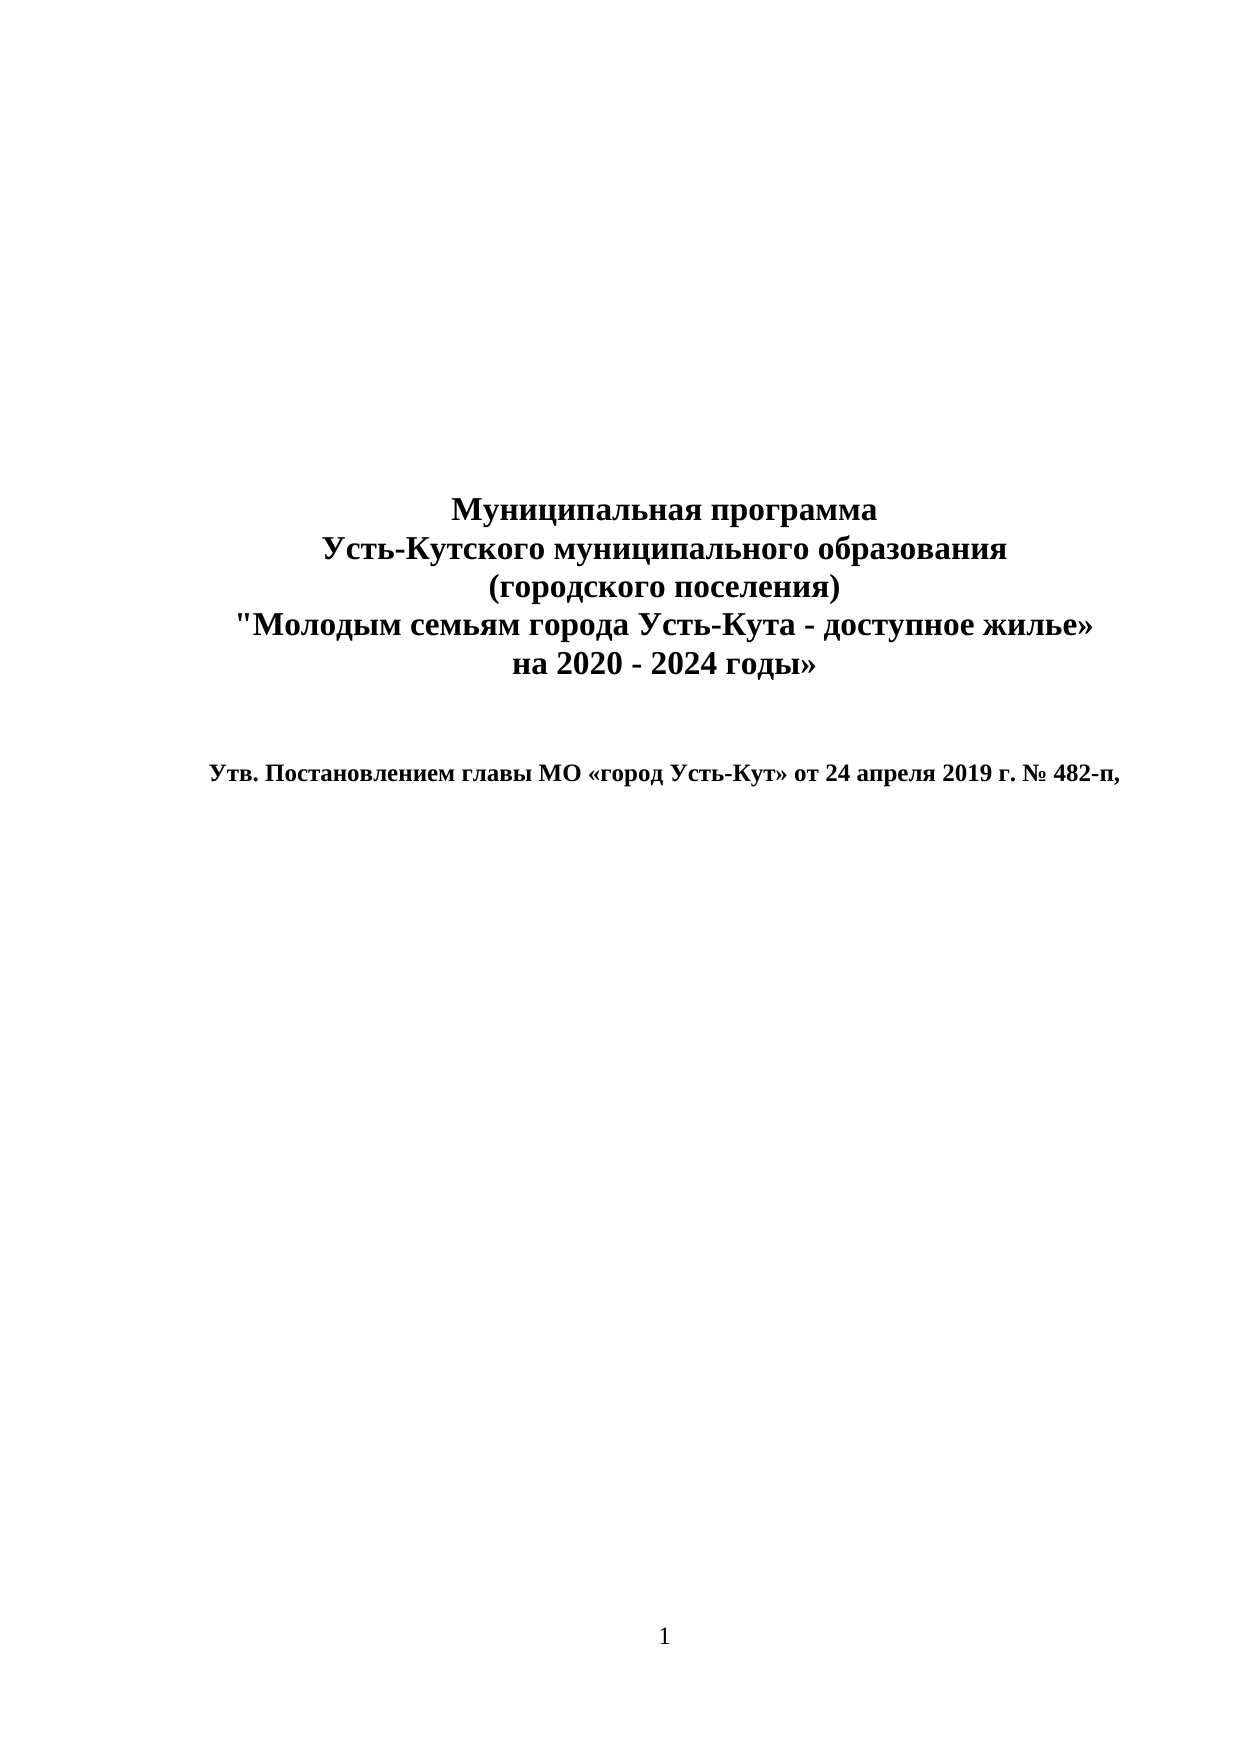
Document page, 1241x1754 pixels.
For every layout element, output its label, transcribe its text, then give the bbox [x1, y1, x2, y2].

text Муниципальная программа [177, 489, 1152, 528]
text Усть-Кутского муниципального образования [177, 528, 1152, 566]
text (городского поселения) "Молодым семьям города Усть-Кута - доступное жилье» на 2020 - 2024 годы» [177, 566, 1152, 681]
text Утв. Постановлением главы МО «город Усть-Кут» от 24 апреля 2019 г. № 482-п, [177, 758, 1152, 787]
